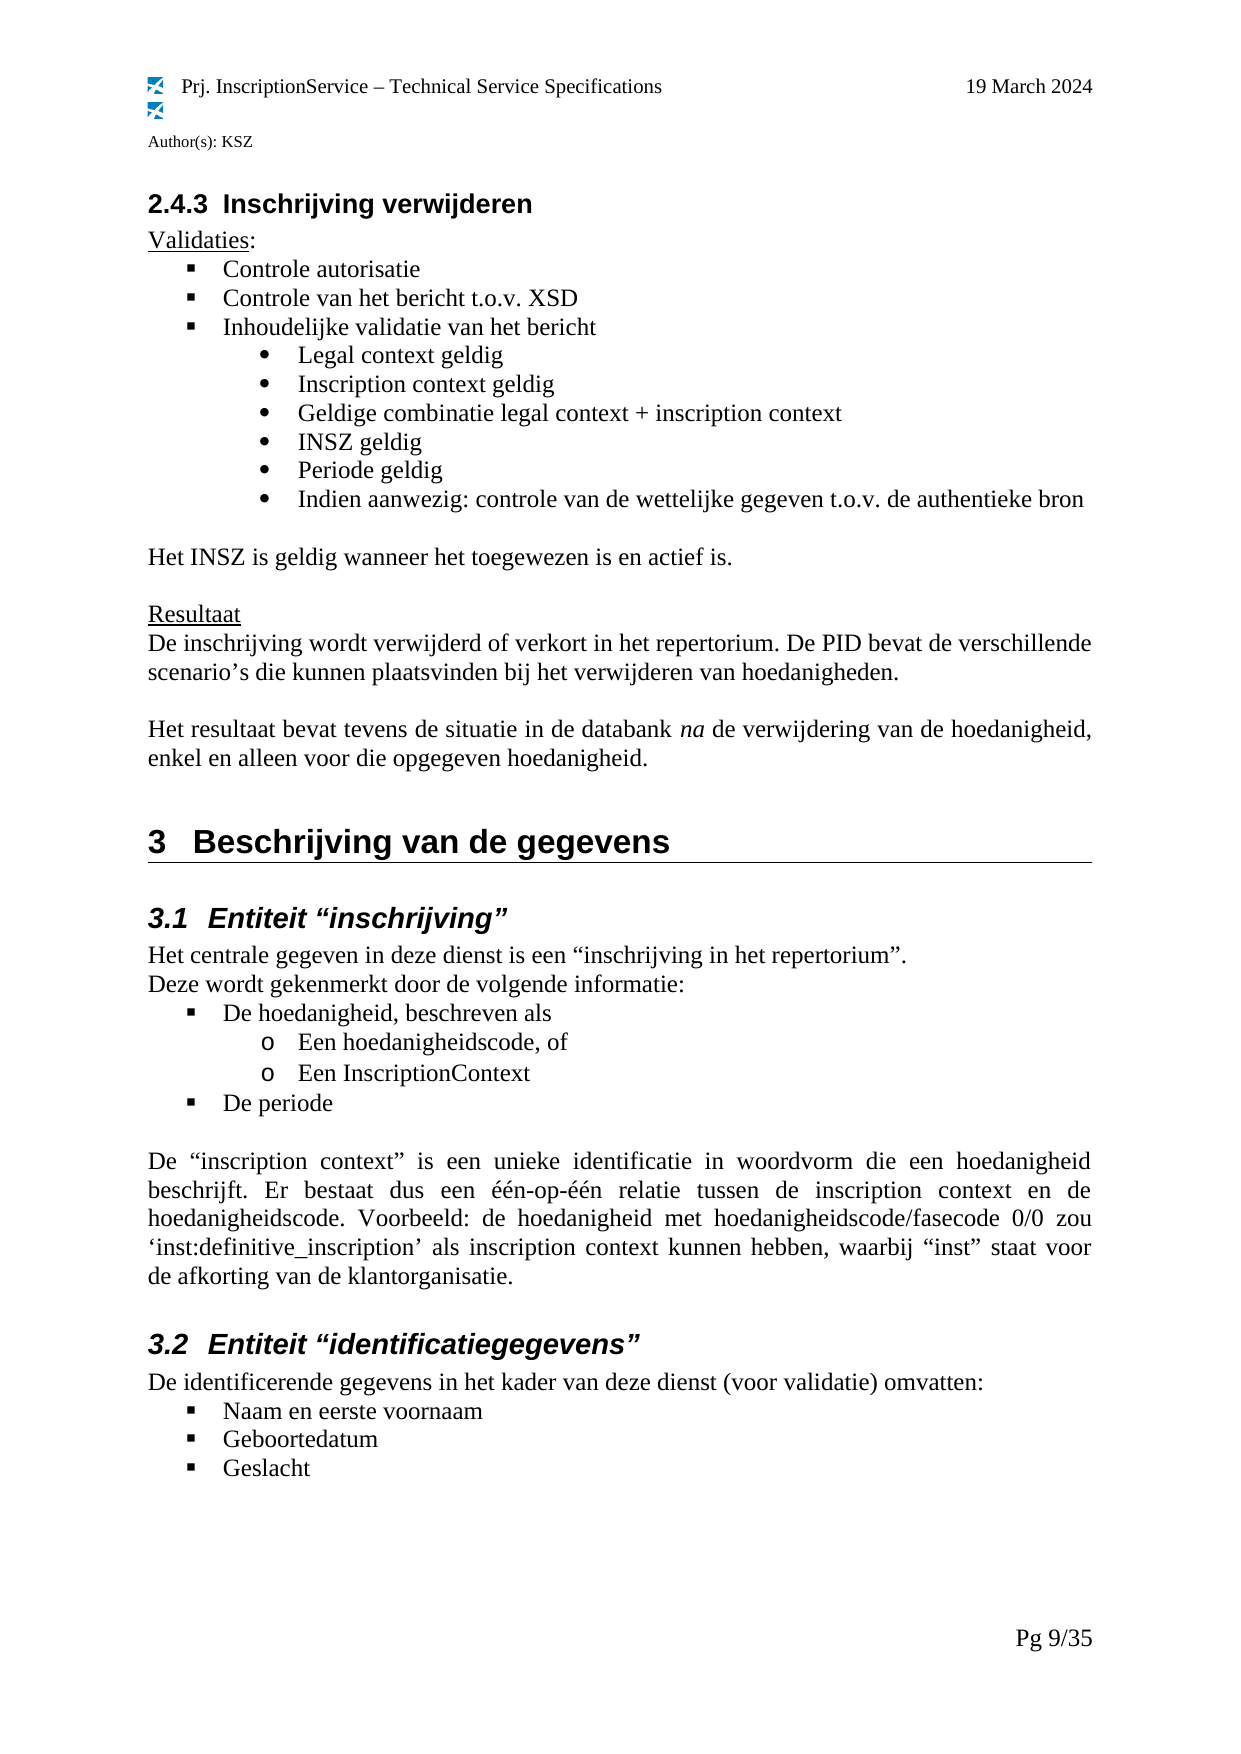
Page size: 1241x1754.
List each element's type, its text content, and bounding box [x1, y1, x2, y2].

picture [147, 108, 164, 119]
text Validaties: [148, 226, 1092, 254]
list De periode [185, 1088, 1092, 1117]
text Het resultaat bevat tevens de situatie in de databank na de verwijdering van de hoedanigheid, enkel en alleen voor die opgegeven hoedanigheid. [148, 714, 1092, 772]
list Geldige combinatie legal context + inscription context [260, 398, 1092, 427]
list Inscription context geldig [260, 369, 1092, 398]
text Deze wordt gekenmerkt door de volgende informatie: [148, 969, 1092, 998]
text De inschrijving wordt verwijderd of verkort in het repertorium. De PID bevat de verschillende scenario’s die kunnen plaatsvinden bij het verwijderen van hoedanigheden. [148, 628, 1092, 686]
picture [147, 83, 164, 94]
list INSZ geldig [260, 427, 1092, 456]
subtitle Inschrijving verwijderen [148, 188, 1092, 219]
text De identificerende gegevens in het kader van deze dienst (voor validatie) omvatten: [148, 1367, 1092, 1396]
list Geboortedatum [185, 1424, 1092, 1453]
list De hoedanigheid, beschreven als [185, 998, 1092, 1027]
subtitle Entiteit “inschrijving” [148, 901, 1092, 934]
list Naam en eerste voornaam [185, 1396, 1092, 1424]
list Een InscriptionContext [260, 1058, 1092, 1088]
list Legal context geldig [260, 341, 1092, 369]
text Resultaat [148, 599, 1092, 628]
text De “inscription context” is een unieke identificatie in woordvorm die een hoedanigheid beschrijft. Er bestaat dus een één-op-één relatie tussen de inscription context en de hoedanigheidscode. Voorbeeld: de hoedanigheid met hoedanigheidscode/fasecode 0/0 zou ‘inst:definitive_inscription’ als inscription context kunnen hebben, waarbij “inst” staat voor de afkorting van de klantorganisatie. [148, 1146, 1092, 1290]
list Controle autorisatie [185, 254, 1092, 283]
list Indien aanwezig: controle van de wettelijke gegeven t.o.v. de authentieke bron [260, 484, 1092, 513]
text Het centrale gegeven in deze dienst is een “inschrijving in het repertorium”. [148, 941, 1092, 969]
list Geslacht [185, 1453, 1092, 1482]
text Het INSZ is geldig wanneer het toegewezen is en actief is. [148, 542, 1092, 571]
subtitle Entiteit “identificatiegegevens” [148, 1327, 1092, 1361]
list Controle van het bericht t.o.v. XSD [185, 283, 1092, 312]
list Een hoedanigheidscode, of [260, 1027, 1092, 1058]
list Inhoudelijke validatie van het bericht [185, 312, 1092, 341]
subtitle Beschrijving van de gegevens [148, 822, 1092, 862]
list Periode geldig [260, 456, 1092, 484]
